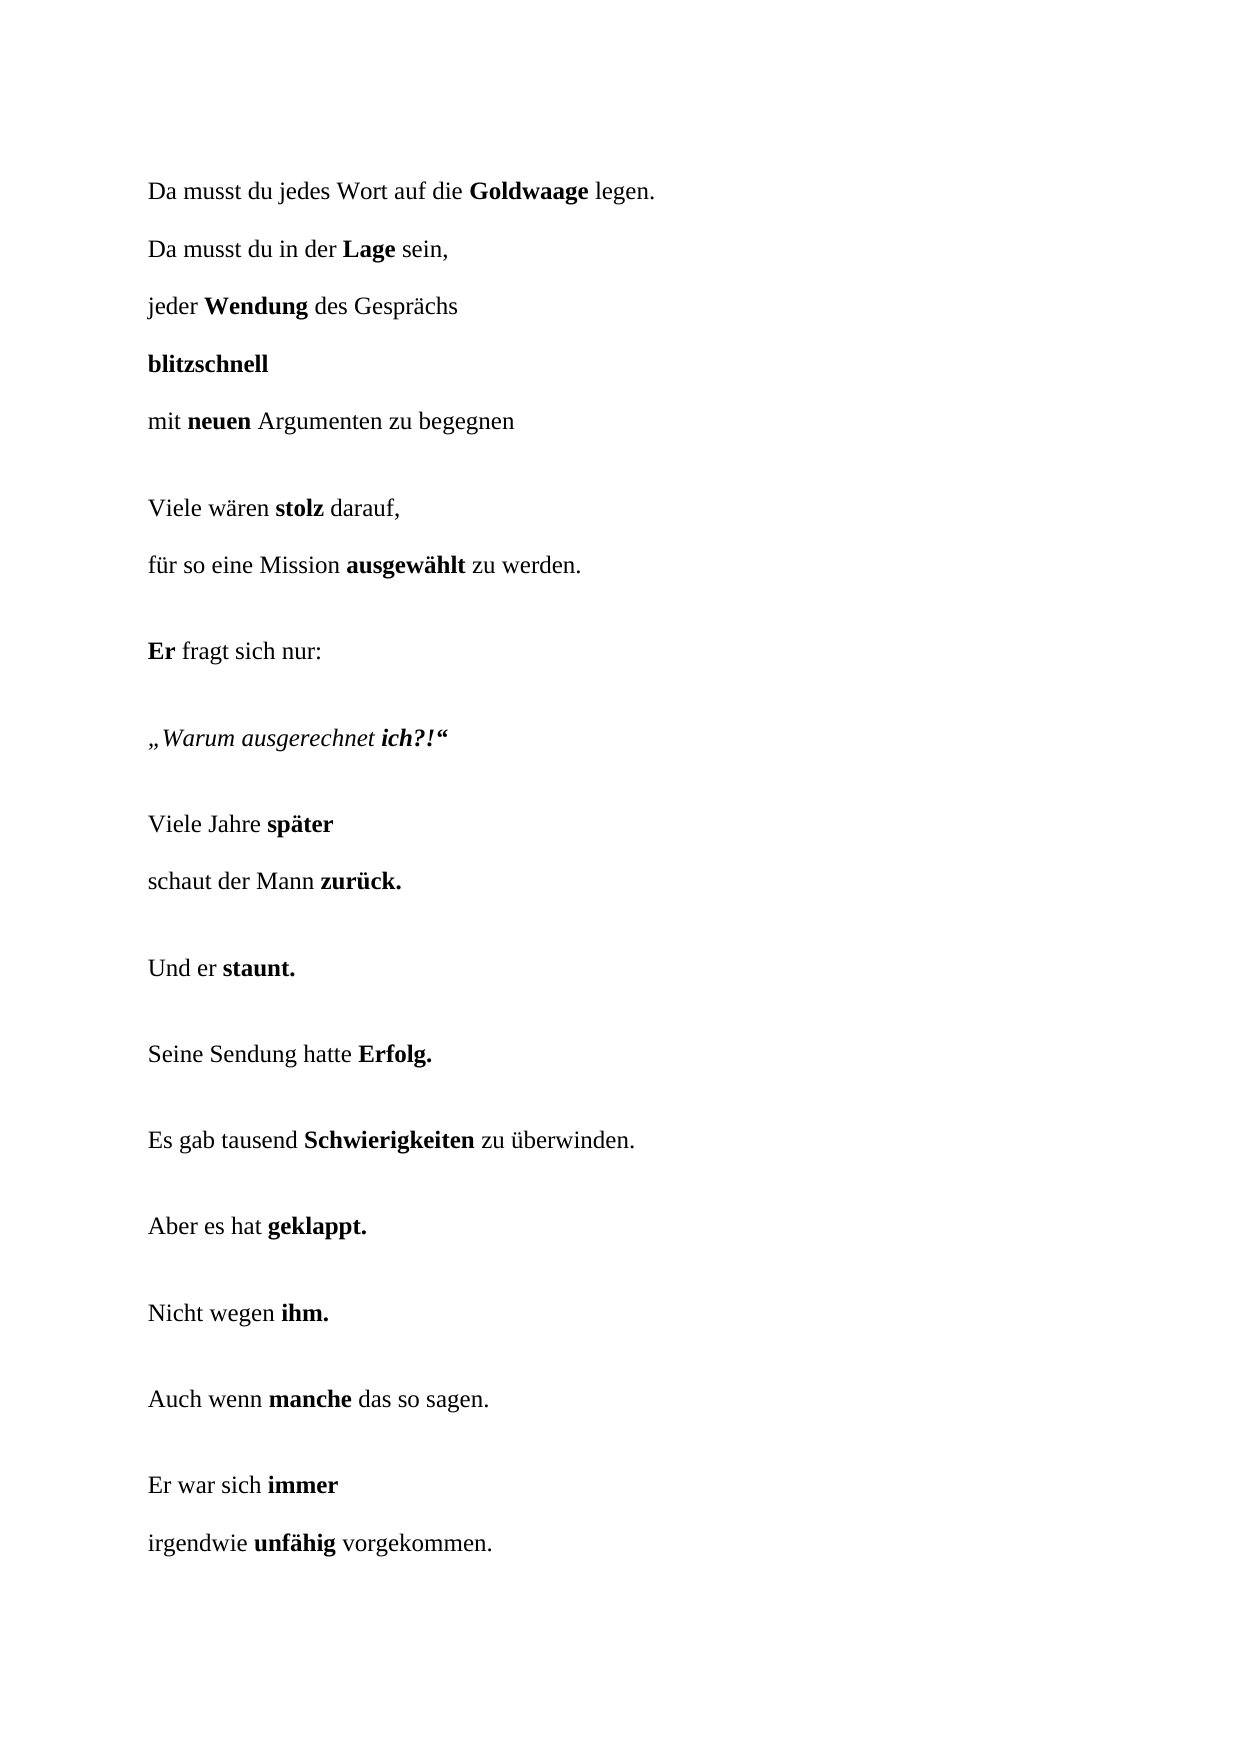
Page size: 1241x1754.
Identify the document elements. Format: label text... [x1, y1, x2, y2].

text Da musst du in der Lage sein, [148, 234, 1093, 263]
text Auch wenn manche das so sagen. [148, 1384, 1093, 1413]
text Viele wären stolz darauf, [148, 493, 1093, 521]
text „Warum ausgerechnet ich?!“ [148, 723, 1093, 751]
text Nicht wegen ihm. [148, 1298, 1093, 1326]
text Er war sich immer [148, 1470, 1093, 1499]
text jeder Wendung des Gesprächs [148, 291, 1093, 320]
text für so eine Mission ausgewählt zu werden. [148, 550, 1093, 579]
text Seine Sendung hatte Erfolg. [148, 1039, 1093, 1068]
text Und er staunt. [148, 953, 1093, 981]
text Aber es hat geklappt. [148, 1211, 1093, 1240]
text Es gab tausend Schwierigkeiten zu überwinden. [148, 1125, 1093, 1154]
text Viele Jahre später [148, 809, 1093, 838]
text mit neuen Argumenten zu begegnen [148, 406, 1093, 435]
text irgendwie unfähig vorgekommen. [148, 1528, 1093, 1556]
text Da musst du jedes Wort auf die Goldwaage legen. [148, 176, 1093, 205]
text blitzschnell [148, 349, 1093, 378]
text Er fragt sich nur: [148, 636, 1093, 665]
text schaut der Mann zurück. [148, 866, 1093, 895]
